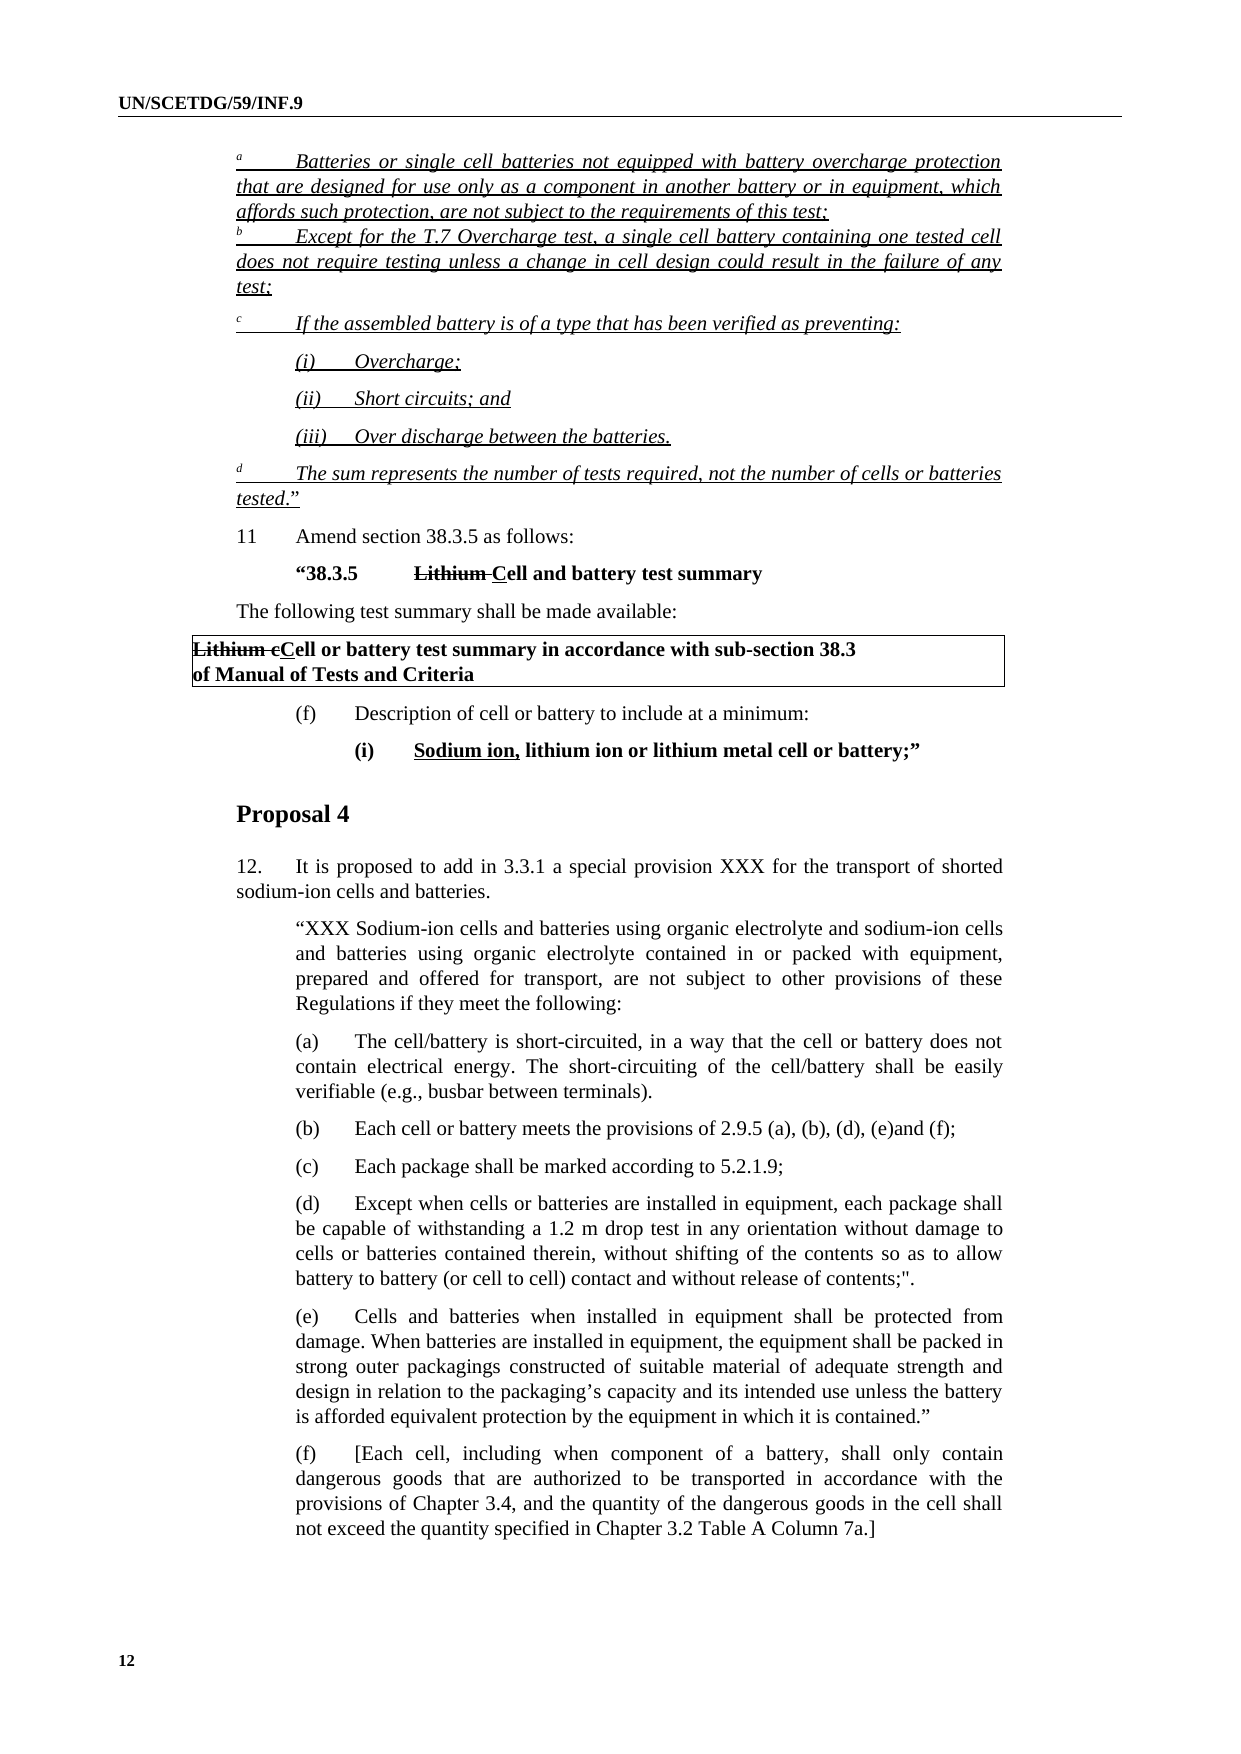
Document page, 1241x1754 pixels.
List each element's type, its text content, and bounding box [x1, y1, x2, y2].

text “XXX Sodium-ion cells and batteries using organic electrolyte and sodium-ion cells and batteries using organic electrolyte contained in or packed with equipment, prepared and offered for transport, are not subject to other provisions of these Regulations if they meet the following: [295, 915, 1004, 1015]
text “38.3.5 Lithium Cell and battery test summary [236, 560, 1004, 585]
text 12. It is proposed to add in 3.3.1 a special provision XXX for the transport of shorted sodium-ion cells and batteries. [236, 853, 1004, 903]
text (i) Overcharge; [236, 348, 1004, 373]
text (b) Each cell or battery meets the provisions of 2.9.5 (a), (b), (d), (e)and (f); [295, 1115, 1004, 1140]
text (iii) Over discharge between the batteries. [236, 423, 1004, 448]
text a Batteries or single cell batteries not equipped with battery overcharge protection that are designed for use only as a component in another battery or in equipment, which affords such protection, are not subject to the requirements of this test; [236, 148, 1004, 223]
table_header Lithium cCell or battery test summary in accordance with sub-section 38.3 of Manual of Tests and Criteria [193, 636, 1004, 686]
text (f) Description of cell or battery to include at a minimum: [236, 700, 1004, 725]
text The following test summary shall be made available: [236, 598, 1004, 623]
text c If the assembled battery is of a type that has been verified as preventing: [236, 310, 1004, 335]
text b Except for the T.7 Overcharge test, a single cell battery containing one tested cell does not require testing unless a change in cell design could result in the failure of any test; [236, 223, 1004, 298]
text (d) Except when cells or batteries are installed in equipment, each package shall be capable of withstanding a 1.2 m drop test in any orientation without damage to cells or batteries contained therein, without shifting of the contents so as to allow battery to battery (or cell to cell) contact and without release of contents;". [295, 1190, 1004, 1290]
text (c) Each package shall be marked according to 5.2.1.9; [295, 1153, 1004, 1178]
text (e) Cells and batteries when installed in equipment shall be protected from damage. When batteries are installed in equipment, the equipment shall be packed in strong outer packagings constructed of suitable material of adequate strength and design in relation to the packaging’s capacity and its intended use unless the battery is afforded equivalent protection by the equipment in which it is contained.” [295, 1303, 1004, 1428]
text Proposal 4 [118, 800, 1004, 828]
text (i) Sodium ion, lithium ion or lithium metal cell or battery;” [295, 737, 1004, 762]
text (ii) Short circuits; and [236, 385, 1004, 410]
text d The sum represents the number of tests required, not the number of cells or batteries tested.” [236, 460, 1004, 510]
text (f) [Each cell, including when component of a battery, shall only contain dangerous goods that are authorized to be transported in accordance with the provisions of Chapter 3.4, and the quantity of the dangerous goods in the cell shall not exceed the quantity specified in Chapter 3.2 Table A Column 7a.] [295, 1440, 1004, 1540]
text 11 Amend section 38.3.5 as follows: [236, 523, 1004, 548]
text (a) The cell/battery is short-circuited, in a way that the cell or battery does not contain electrical energy. The short-circuiting of the cell/battery shall be easily verifiable (e.g., busbar between terminals). [295, 1028, 1004, 1103]
